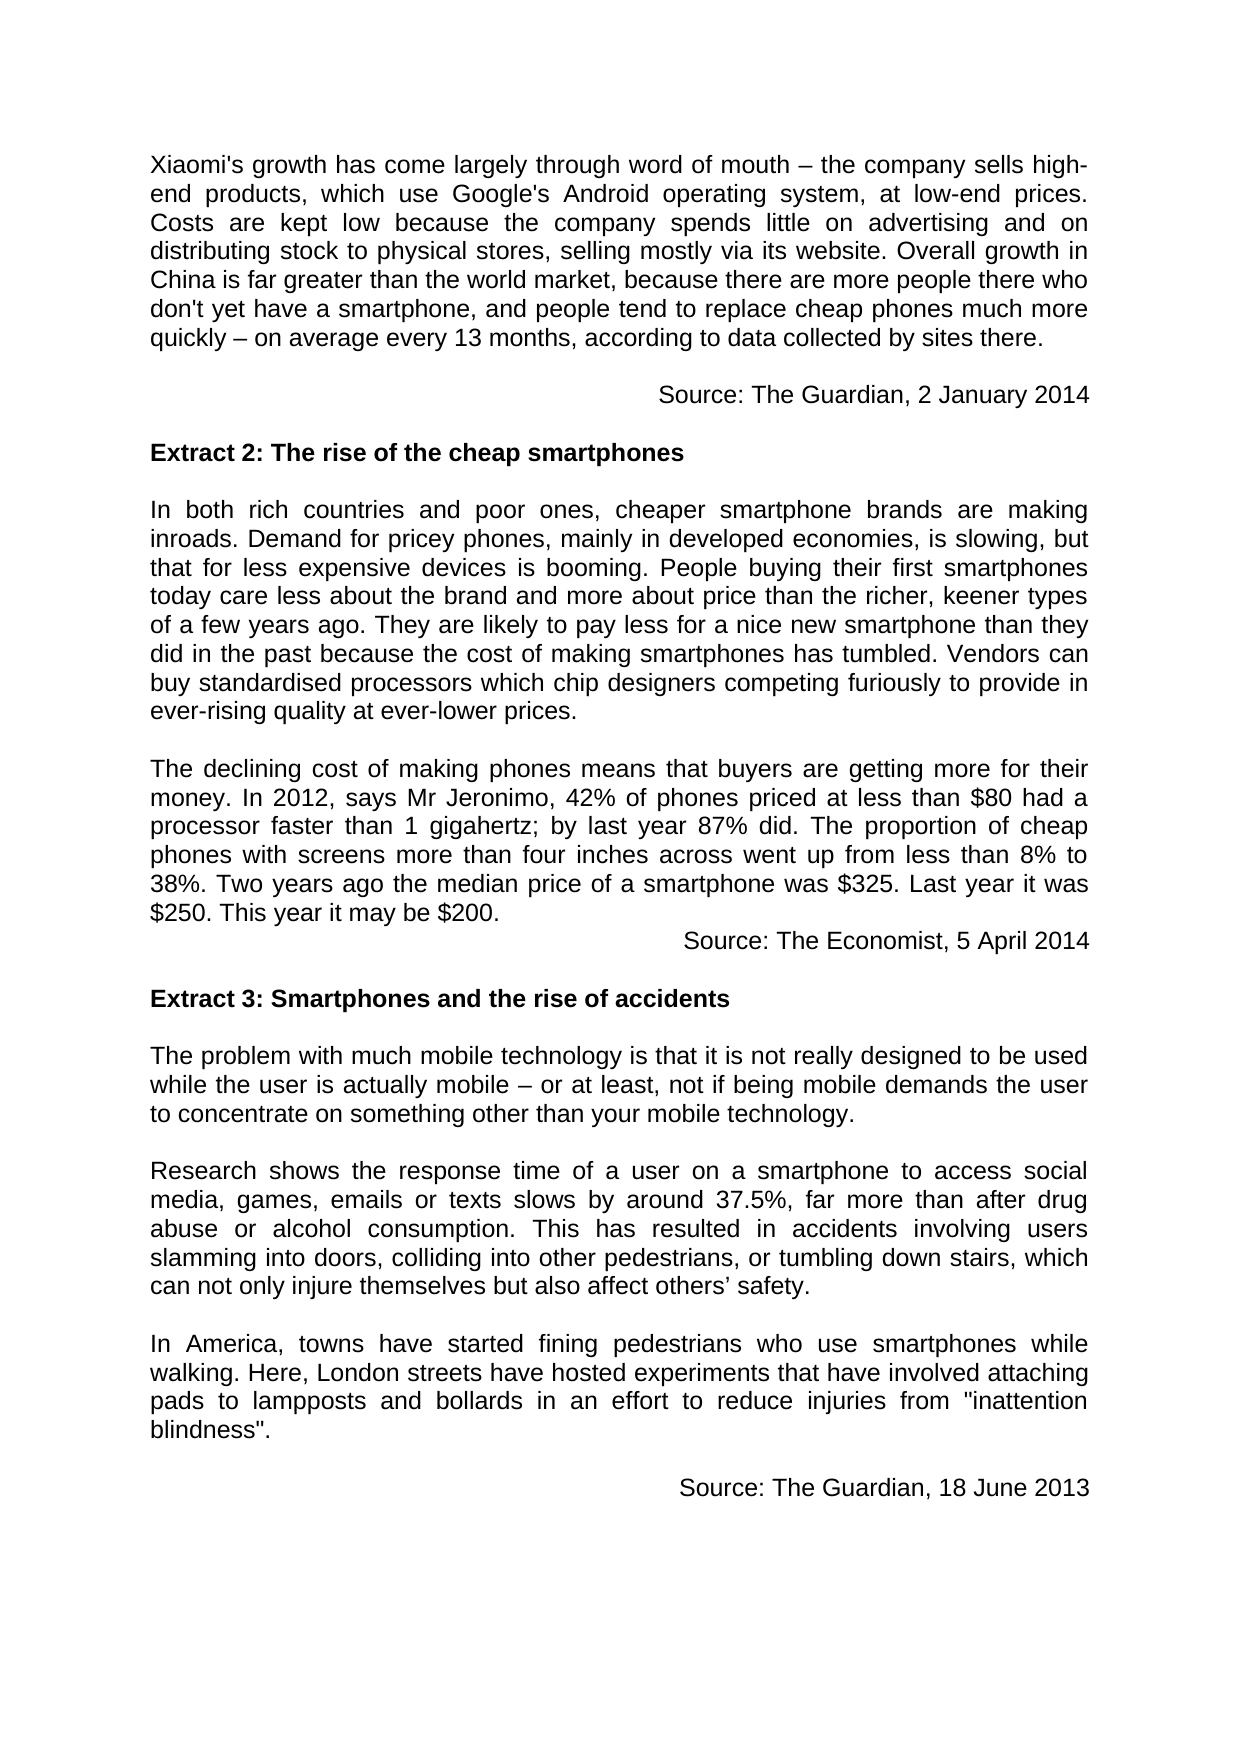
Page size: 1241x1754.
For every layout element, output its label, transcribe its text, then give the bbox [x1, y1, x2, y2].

text In both rich countries and poor ones, cheaper smartphone brands are making inroads. Demand for pricey phones, mainly in developed economies, is slowing, but that for less expensive devices is booming. People buying their first smartphones today care less about the brand and more about price than the richer, keener types of a few years ago. They are likely to pay less for a nice new smartphone than they did in the past because the cost of making smartphones has tumbled. Vendors can buy standardised processors which chip designers competing furiously to provide in ever-rising quality at ever-lower prices. [150, 495, 1090, 725]
text Research shows the response time of a user on a smartphone to access social media, games, emails or texts slows by around 37.5%, far more than after drug abuse or alcohol consumption. This has resulted in accidents involving users slamming into doors, colliding into other pedestrians, or tumbling down stairs, which can not only injure themselves but also affect others’ safety. [150, 1156, 1090, 1300]
text Extract 3: Smartphones and the rise of accidents [150, 984, 1090, 1012]
text Source: The Economist, 5 April 2014 [150, 926, 1090, 955]
text Source: The Guardian, 18 June 2013 [150, 1472, 1090, 1501]
text The problem with much mobile technology is that it is not really designed to be used while the user is actually mobile – or at least, not if being mobile demands the user to concentrate on something other than your mobile technology. [150, 1041, 1090, 1127]
text Source: The Guardian, 2 January 2014 [150, 380, 1090, 409]
text The declining cost of making phones means that buyers are getting more for their money. In 2012, says Mr Jeronimo, 42% of phones priced at less than $80 had a processor faster than 1 gigahertz; by last year 87% did. The proportion of cheap phones with screens more than four inches across went up from less than 8% to 38%. Two years ago the median price of a smartphone was $325. Last year it was $250. This year it may be $200. [150, 754, 1090, 926]
text Xiaomi's growth has come largely through word of mouth – the company sells high-end products, which use Google's Android operating system, at low-end prices. Costs are kept low because the company spends little on advertising and on distributing stock to physical stores, selling mostly via its website. Overall growth in China is far greater than the world market, because there are more people there who don't yet have a smartphone, and people tend to replace cheap phones much more quickly – on average every 13 months, according to data collected by sites there. [150, 150, 1090, 351]
text Extract 2: The rise of the cheap smartphones [150, 437, 1090, 466]
text In America, towns have started fining pedestrians who use smartphones while walking. Here, London streets have hosted experiments that have involved attaching pads to lampposts and bollards in an effort to reduce injuries from "inattention blindness". [150, 1329, 1090, 1444]
